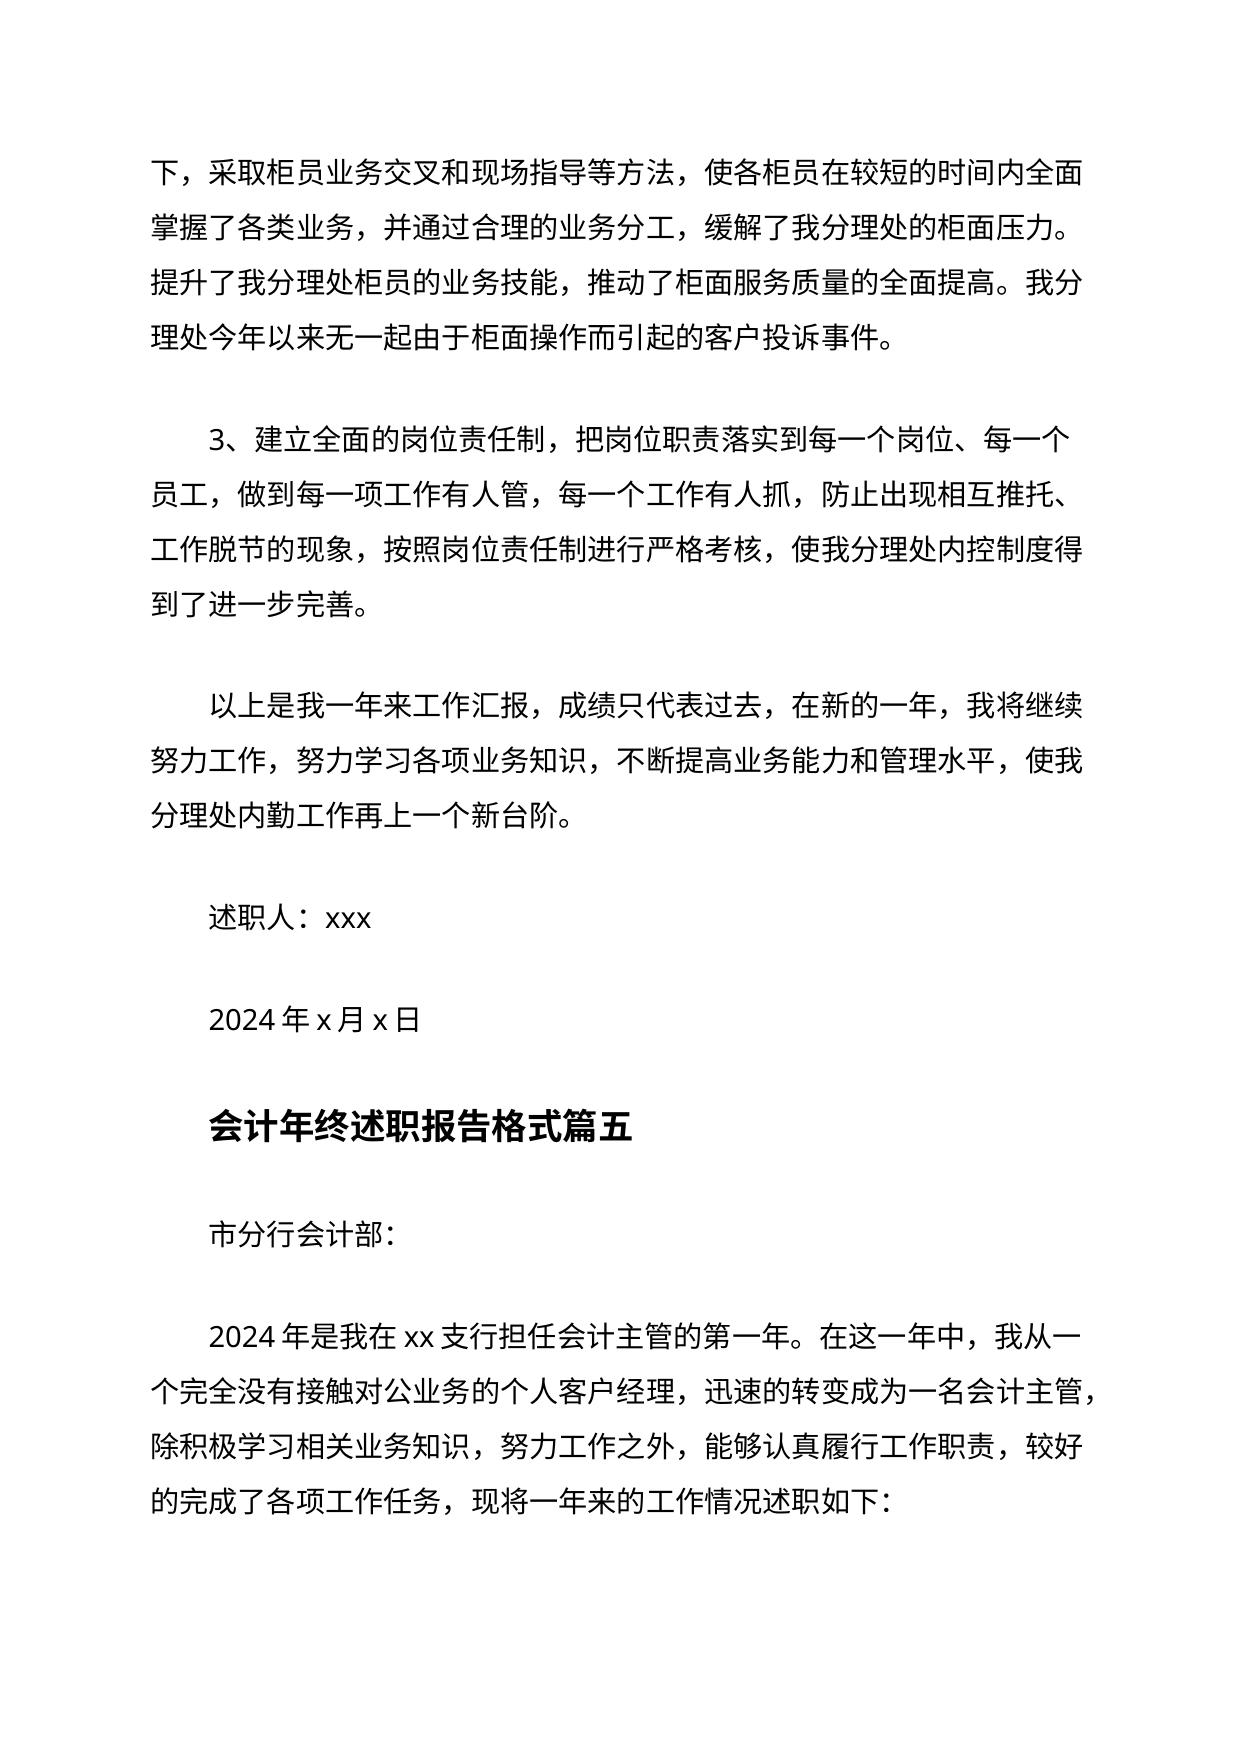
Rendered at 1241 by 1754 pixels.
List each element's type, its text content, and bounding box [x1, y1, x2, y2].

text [150, 150, 1090, 357]
text 市分行会计部： [150, 1212, 1090, 1254]
text 以上是我一年来工作汇报，成绩只代表过去，在新的一年，我将继续努力工作，努力学习各项业务知识，不断提高业务能力和管理水平，使我分理处内勤工作再上一个新台阶。 [150, 683, 1090, 835]
text 会计年终述职报告格式篇五 [150, 1098, 1090, 1150]
text 3、建立全面的岗位责任制，把岗位职责落实到每一个岗位、每一个员工，做到每一项工作有人管，每一个工作有人抓，防止出现相互推托、工作脱节的现象，按照岗位责任制进行严格考核，使我分理处内控制度得到了进一步完善。 [150, 416, 1090, 623]
text 2024年x月x日 [150, 997, 1090, 1039]
text 2024年是我在xx支行担任会计主管的第一年。在这一年中，我从一个完全没有接触对公业务的个人客户经理，迅速的转变成为一名会计主管，除积极学习相关业务知识，努力工作之外，能够认真履行工作职责，较好的完成了各项工作任务，现将一年来的工作情况述职如下： [150, 1314, 1090, 1521]
text 述职人：xxx [150, 894, 1090, 937]
